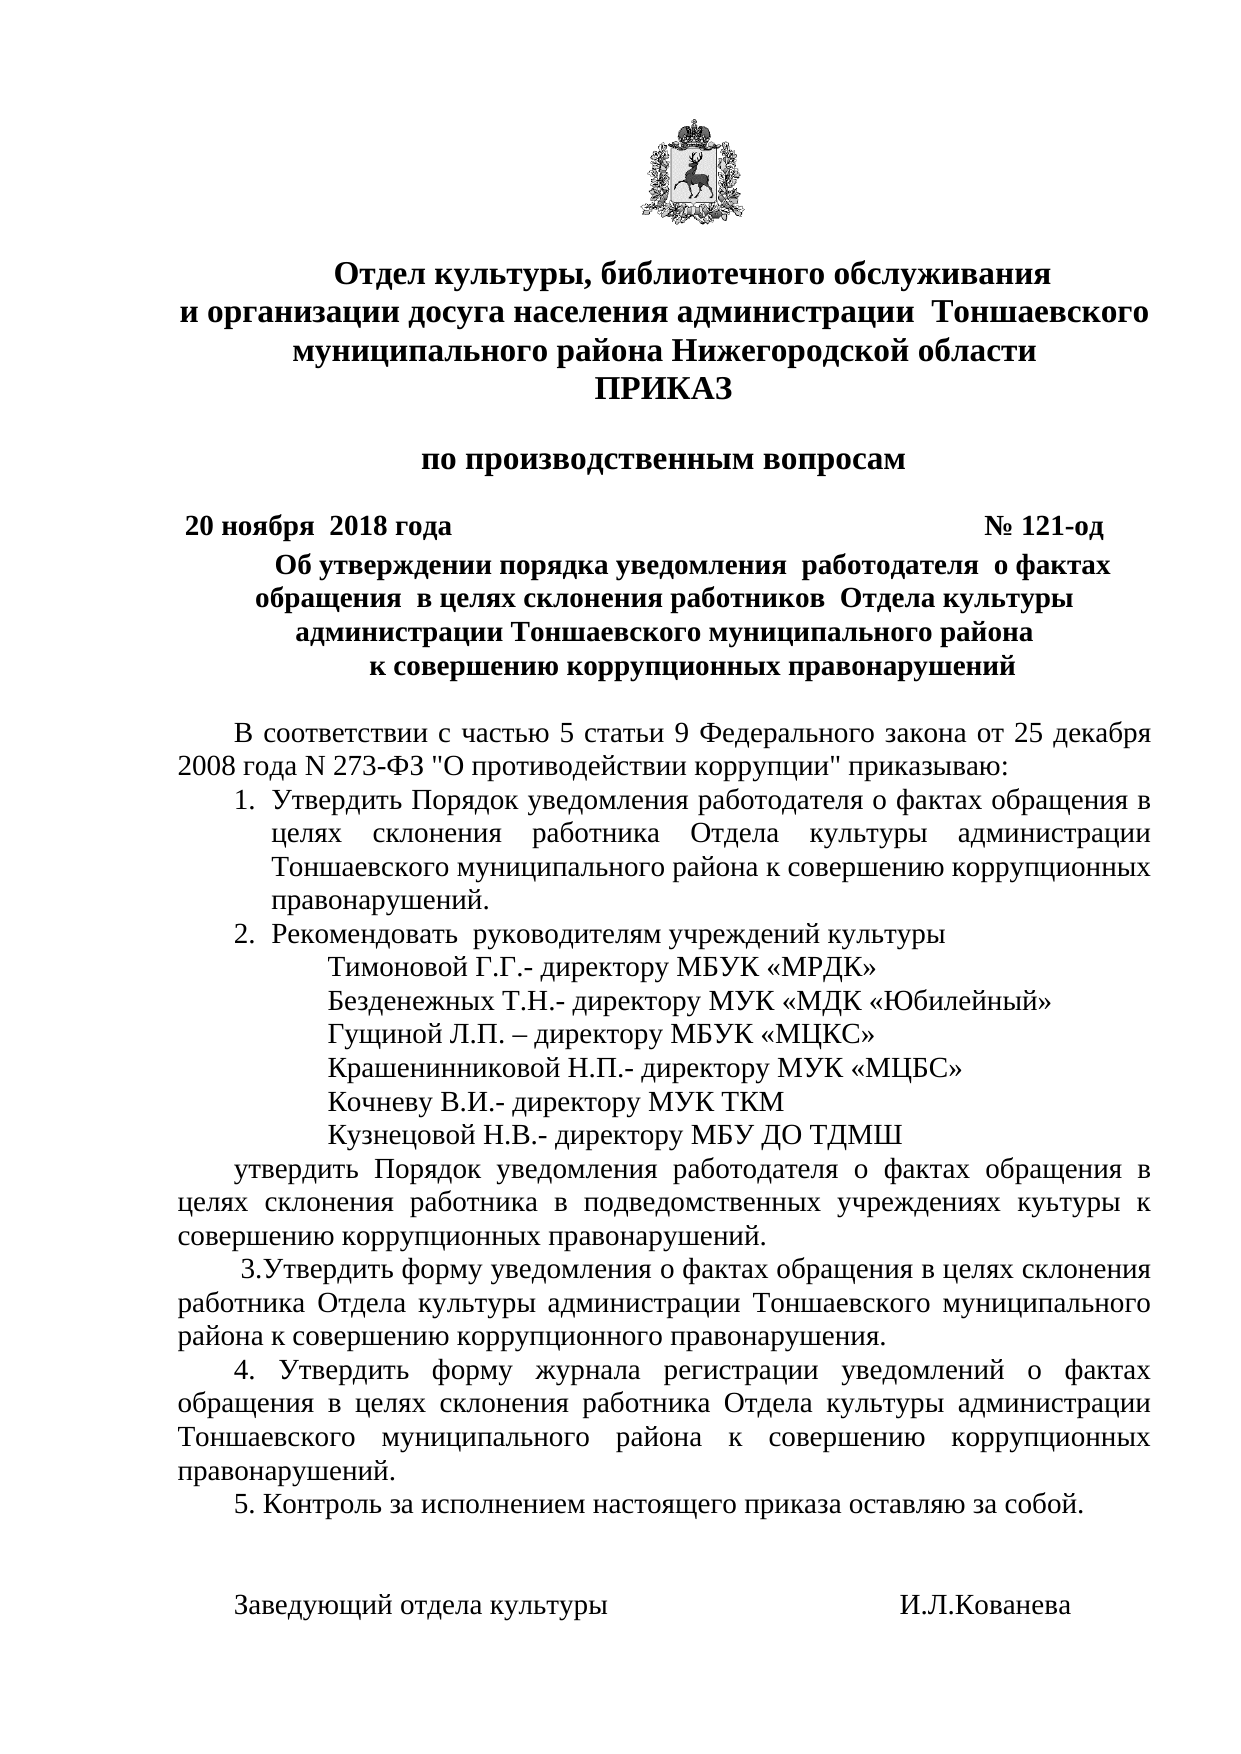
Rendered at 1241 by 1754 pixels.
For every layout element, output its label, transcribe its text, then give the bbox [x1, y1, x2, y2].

text Гущиной Л.П. – директору МБУК «МЦКС» [271, 1017, 1152, 1050]
text Тимоновой Г.Г.- директору МБУК «МРДК» [271, 949, 1152, 983]
text к совершению коррупционных правонарушений [177, 648, 1152, 681]
text Отдел культуры, библиотечного обслуживания и организации досуга населения администрации Тоншаевского муниципального района Нижегородской области [177, 253, 1152, 368]
text Об утверждении порядка уведомления работодателя о фактах обращения в целях склонения работников Отдела культуры администрации Тоншаевского муниципального района [177, 547, 1152, 648]
text 20 ноября 2018 года № 121-од [177, 508, 1152, 542]
list Утвердить Порядок уведомления работодателя о фактах обращения в целях склонения работника Отдела культуры администрации Тоншаевского муниципального района к совершению коррупционных правонарушений. [233, 782, 1152, 916]
text Кузнецовой Н.В.- директору МБУ ДО ТДМШ [271, 1117, 1152, 1151]
text Кочневу В.И.- директору МУК ТКМ [271, 1084, 1152, 1117]
text ПРИКАЗ [177, 368, 1149, 406]
text Крашенинниковой Н.П.- директору МУК «МЦБС» [271, 1050, 1152, 1084]
text Заведующий отдела культуры И.Л.Кованева [177, 1587, 1152, 1620]
text Безденежных Т.Н.- директору МУК «МДК «Юбилейный» [271, 983, 1152, 1017]
text 5. Контроль за исполнением настоящего приказа оставляю за собой. [177, 1486, 1152, 1520]
list Рекомендовать руководителям учреждений культуры [233, 916, 1152, 949]
text 4. Утвердить форму журнала регистрации уведомлений о фактах обращения в целях склонения работника Отдела культуры администрации Тоншаевского муниципального района к совершению коррупционных правонарушений. [177, 1352, 1152, 1486]
text по производственным вопросам [177, 438, 1149, 477]
text В соответствии с частью 5 статьи 9 Федерального закона от 25 декабря 2008 года N 273-ФЗ "О противодействии коррупции" приказываю: [177, 715, 1152, 782]
picture [640, 118, 745, 225]
text утвердить Порядок уведомления работодателя о фактах обращения в целях склонения работника в подведомственных учреждениях куьтуры к совершению коррупционных правонарушений. [177, 1151, 1152, 1251]
subtitle 3.Утвердить форму уведомления о фактах обращения в целях склонения работника Отдела культуры администрации Тоншаевского муниципального района к совершению коррупционного правонарушения. [177, 1251, 1152, 1352]
